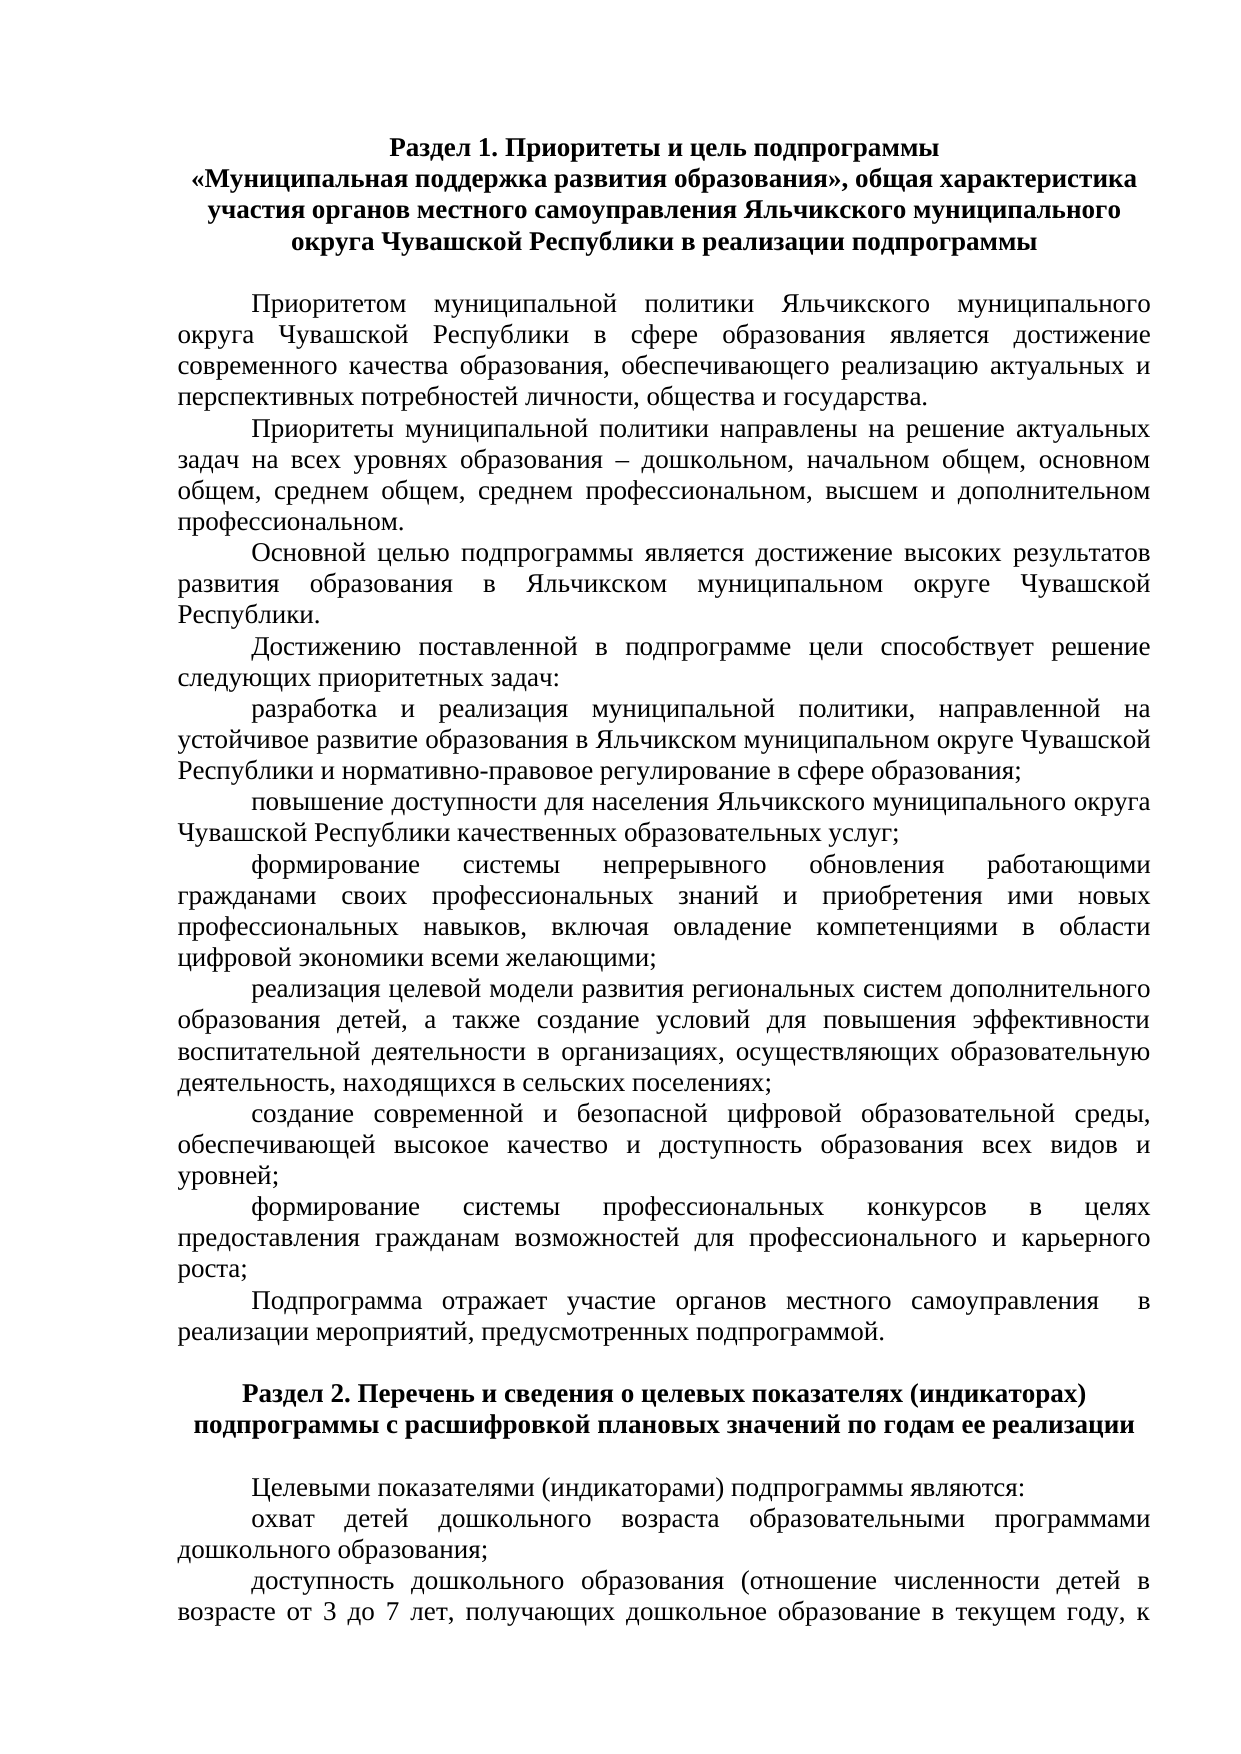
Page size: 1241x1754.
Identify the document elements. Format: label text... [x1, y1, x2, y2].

text формирование системы профессиональных конкурсов в целях предоставления гражданам возможностей для профессионального и карьерного роста; [177, 1190, 1152, 1284]
text Основной целью подпрограммы является достижение высоких результатов развития образования в Яльчикском муниципальном округе Чувашской Республики. [177, 536, 1152, 630]
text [177, 1564, 1152, 1626]
text Целевыми показателями (индикаторами) подпрограммы являются: [177, 1471, 1152, 1502]
text охват детей дошкольного возраста образовательными программами дошкольного образования; [177, 1502, 1152, 1564]
text Приоритетом муниципальной политики Яльчикского муниципального округа Чувашской Республики в сфере образования является достижение современного качества образования, обеспечивающего реализацию актуальных и перспективных потребностей личности, общества и государства. [177, 287, 1152, 412]
text создание современной и безопасной цифровой образовательной среды, обеспечивающей высокое качество и доступность образования всех видов и уровней; [177, 1097, 1152, 1190]
text повышение доступности для населения Яльчикского муниципального округа Чувашской Республики качественных образовательных услуг; [177, 785, 1152, 848]
text формирование системы непрерывного обновления работающими гражданами своих профессиональных знаний и приобретения ими новых профессиональных навыков, включая овладение компетенциями в области цифровой экономики всеми желающими; [177, 848, 1152, 972]
text Подпрограмма отражает участие органов местного самоуправления в реализации мероприятий, предусмотренных подпрограммой. [177, 1284, 1152, 1346]
text Достижению поставленной в подпрограмме цели способствует решение следующих приоритетных задач: [177, 630, 1152, 692]
text разработка и реализация муниципальной политики, направленной на устойчивое развитие образования в Яльчикском муниципальном округе Чувашской Республики и нормативно-правовое регулирование в сфере образования; [177, 692, 1152, 785]
text Раздел 2. Перечень и сведения о целевых показателях (индикаторах) [177, 1377, 1152, 1408]
text Приоритеты муниципальной политики направлены на решение актуальных задач на всех уровнях образования – дошкольном, начальном общем, основном общем, среднем общем, среднем профессиональном, высшем и дополнительном профессиональном. [177, 412, 1152, 536]
text реализация целевой модели развития региональных систем дополнительного образования детей, а также создание условий для повышения эффективности воспитательной деятельности в организациях, осуществляющих образовательную деятельность, находящихся в сельских поселениях; [177, 972, 1152, 1097]
text «Муниципальная поддержка развития образования», общая характеристика участия органов местного самоуправления Яльчикского муниципального округа Чувашской Республики в реализации подпрограммы [177, 162, 1152, 256]
text Раздел 1. Приоритеты и цель подпрограммы [177, 131, 1152, 162]
text подпрограммы с расшифровкой плановых значений по годам ее реализации [177, 1408, 1152, 1439]
